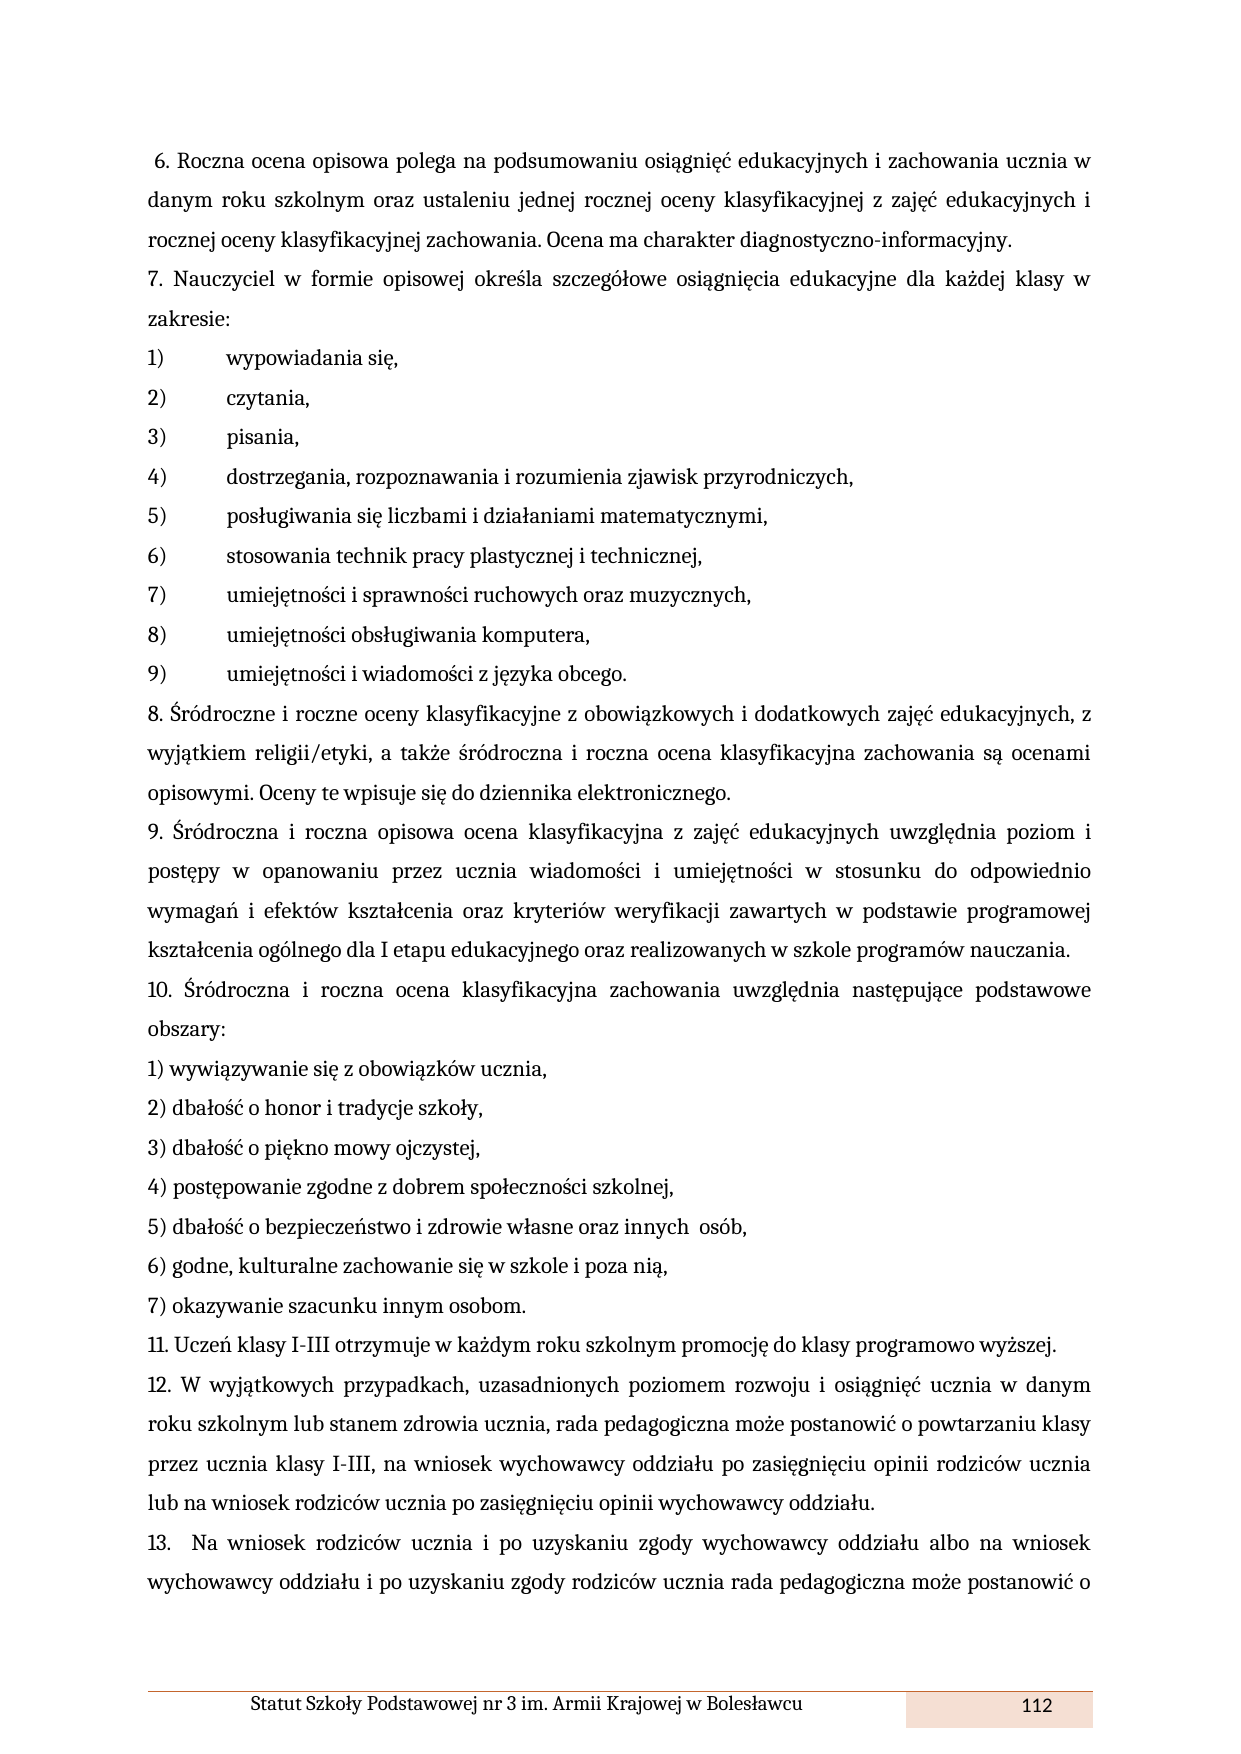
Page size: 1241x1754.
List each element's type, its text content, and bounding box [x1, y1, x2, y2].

text 2) dbałość o honor i tradycje szkoły, [148, 1332, 1093, 1358]
text 8) umiejętności obsługiwania komputera, [148, 858, 1093, 884]
text 7) okazywanie szacunku innym osobom. [148, 1529, 1093, 1556]
text 3) pisania, [148, 661, 1093, 687]
text 11. Uczeń klasy I-III otrzymuje w każdym roku szkolnym promocję do klasy programowo wyższej. [148, 1569, 1093, 1595]
text 4) postępowanie zgodne z dobrem społeczności szkolnej, [148, 1411, 1093, 1437]
text 4. Śródroczna ocena opisowa jest wynikiem półrocznej obserwacji rozwoju dziecka. Zawiera zalecenia, wskazówki dla ucznia dotyczące zarówno postępów w edukacji, jak i w rozwoju społeczno-emocjonalnym. [148, 148, 1093, 253]
text 9. Śródroczna i roczna opisowa ocena klasyfikacyjna z zajęć edukacyjnych uwzględnia poziom i postępy w opanowaniu przez ucznia wiadomości i umiejętności w stosunku do odpowiednio wymagań i efektów kształcenia oraz kryteriów weryfikacji zawartych w podstawie programowej kształcenia ogólnego dla I etapu edukacyjnego oraz realizowanych w szkole programów nauczania. [148, 1056, 1093, 1200]
text 4) dostrzegania, rozpoznawania i rozumienia zjawisk przyrodniczych, [148, 700, 1093, 727]
text 6) stosowania technik pracy plastycznej i technicznej, [148, 779, 1093, 806]
text 2) czytania, [148, 621, 1093, 648]
text 7. Nauczyciel w formie opisowej określa szczegółowe osiągnięcia edukacyjne dla każdej klasy w zakresie: [148, 503, 1093, 569]
text 5) posługiwania się liczbami i działaniami matematycznymi, [148, 740, 1093, 766]
text 7) umiejętności i sprawności ruchowych oraz muzycznych, [148, 819, 1093, 845]
text 8. Śródroczne i roczne oceny klasyfikacyjne z obowiązkowych i dodatkowych zajęć edukacyjnych, z wyjątkiem religii/etyki, a także śródroczna i roczna ocena klasyfikacyjna zachowania są ocenami opisowymi. Oceny te wpisuje się do dziennika elektronicznego. [148, 937, 1093, 1042]
text 5. Jeżeli w wyniku klasyfikacji śródrocznej stwierdzono, że poziom osiągnięć edukacyjnych ucznia uniemożliwi lub utrudni kontynuowanie nauki w klasie programowo wyższej, szkoła, w miarę możliwości, stwarza uczniowi szansę uzupełnienia braków. [148, 266, 1093, 371]
text 5) dbałość o bezpieczeństwo i zdrowie własne oraz innych osób, [148, 1450, 1093, 1477]
text 6. Roczna ocena opisowa polega na podsumowaniu osiągnięć edukacyjnych i zachowania ucznia w danym roku szkolnym oraz ustaleniu jednej rocznej oceny klasyfikacyjnej z zajęć edukacyjnych i rocznej oceny klasyfikacyjnej zachowania. Ocena ma charakter diagnostyczno-informacyjny. [148, 384, 1093, 490]
text 1) wypowiadania się, [148, 582, 1093, 608]
text 10. Śródroczna i roczna ocena klasyfikacyjna zachowania uwzględnia następujące podstawowe obszary: [148, 1213, 1093, 1279]
text 6) godne, kulturalne zachowanie się w szkole i poza nią, [148, 1490, 1093, 1516]
text 1) wywiązywanie się z obowiązków ucznia, [148, 1292, 1093, 1319]
text 3) dbałość o piękno mowy ojczystej, [148, 1371, 1093, 1398]
text 9) umiejętności i wiadomości z języka obcego. [148, 898, 1093, 924]
